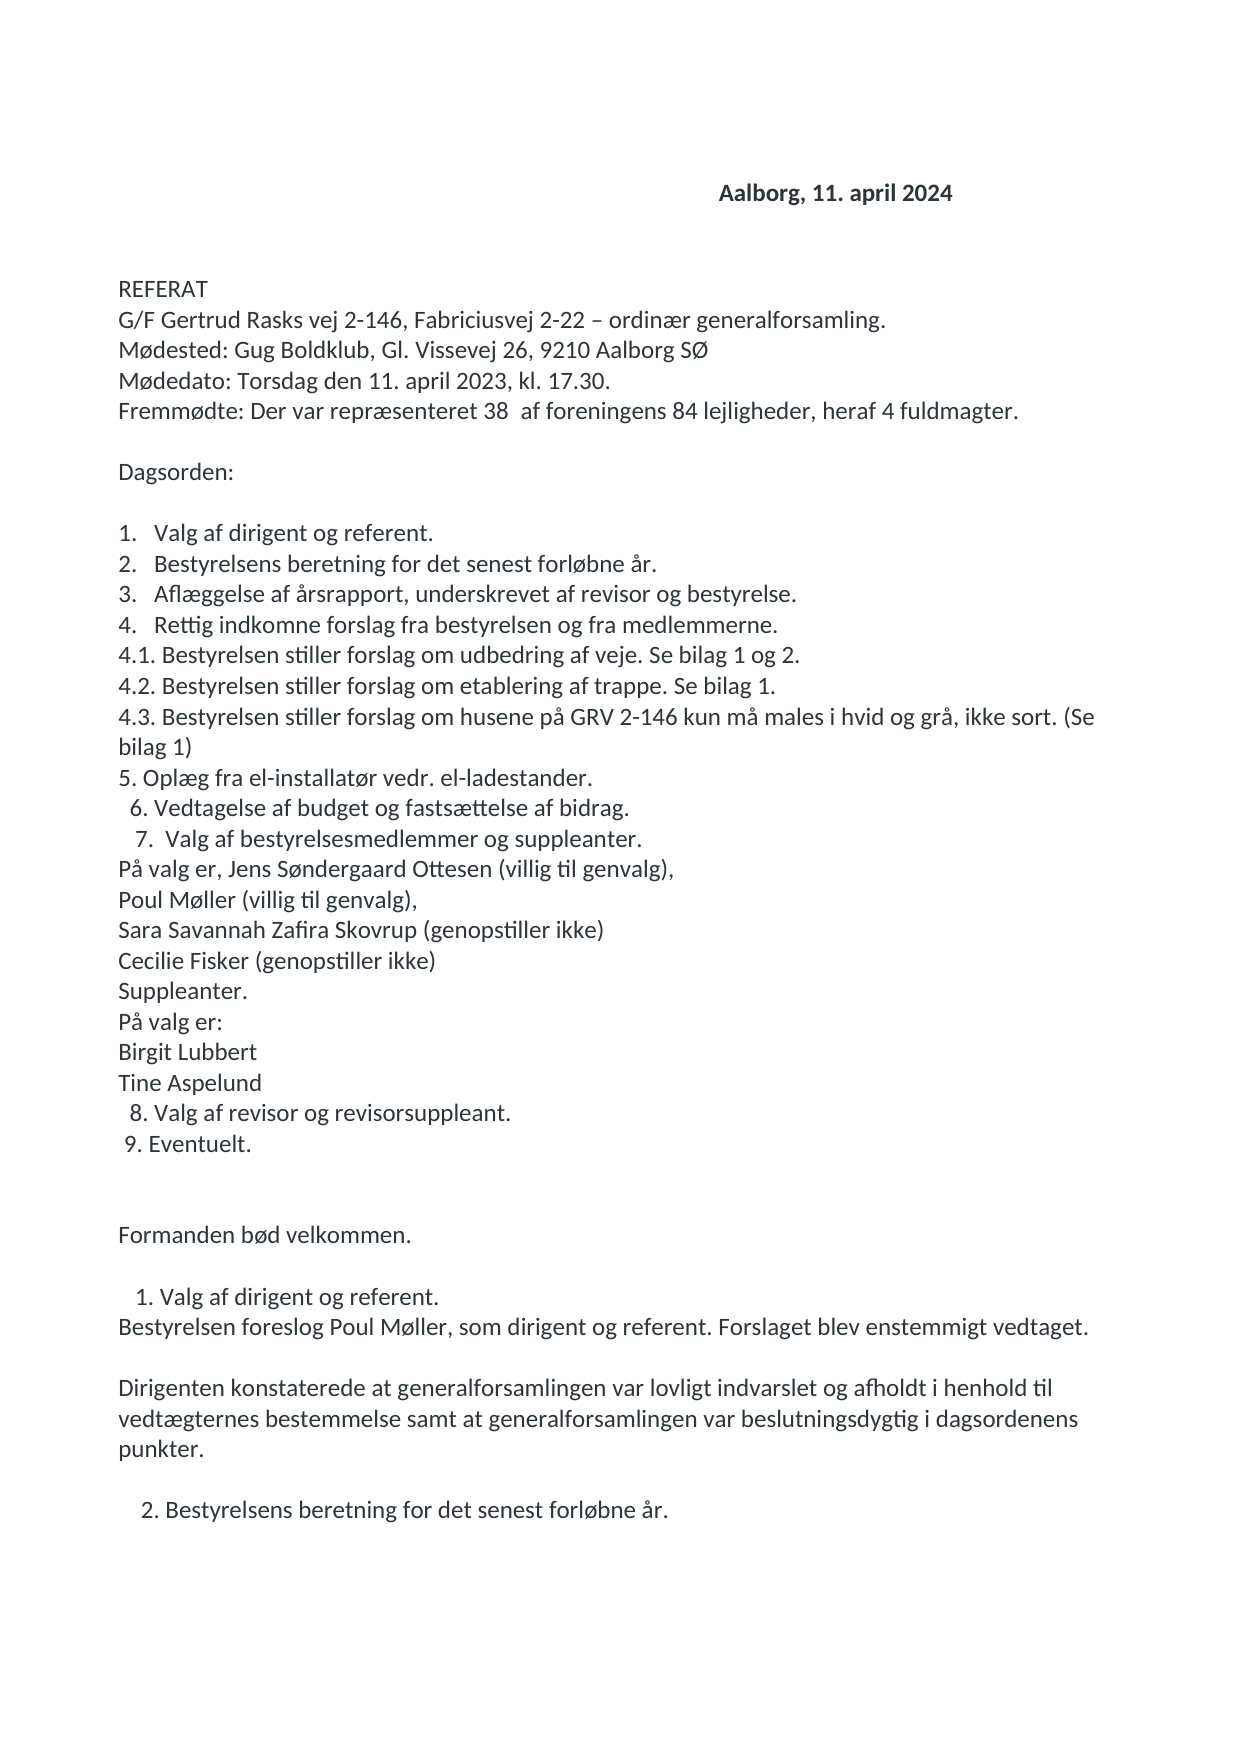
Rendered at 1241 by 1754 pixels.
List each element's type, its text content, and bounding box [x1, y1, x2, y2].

text REFERAT [118, 273, 1122, 304]
text Fremmødte: Der var repræsenteret 38 af foreningens 84 lejligheder, heraf 4 fuldmagter. [118, 396, 1122, 426]
text Mødedato: Torsdag den 11. april 2023, kl. 17.30. [118, 365, 1122, 396]
text 2. Bestyrelsens beretning for det senest forløbne år. [118, 548, 1122, 579]
text Bestyrelsen foreslog Poul Møller, som dirigent og referent. Forslaget blev enstemmigt vedtaget. [118, 1311, 1122, 1342]
text Sara Savannah Zafira Skovrup (genopstiller ikke) [118, 914, 1122, 945]
text Aalborg, 11. april 2024 [118, 177, 1122, 208]
text Mødested: Gug Boldklub, Gl. Vissevej 26, 9210 Aalborg SØ [118, 334, 1122, 365]
text 5. Oplæg fra el-installatør vedr. el-ladestander. [118, 762, 1122, 792]
text 8. Valg af revisor og revisorsuppleant. [118, 1097, 1122, 1128]
text 1. Valg af dirigent og referent. [118, 1281, 1122, 1311]
text 7. Valg af bestyrelsesmedlemmer og suppleanter. [118, 823, 1122, 853]
text G/F Gertrud Rasks vej 2-146, Fabriciusvej 2-22 – ordinær generalforsamling. [118, 304, 1122, 334]
text 9. Eventuelt. [118, 1128, 1122, 1158]
text 4. Rettig indkomne forslag fra bestyrelsen og fra medlemmerne. [118, 609, 1122, 640]
text På valg er, Jens Søndergaard Ottesen (villig til genvalg), [118, 853, 1122, 884]
text Dirigenten konstaterede at generalforsamlingen var lovligt indvarslet og afholdt i henhold til vedtægternes bestemmelse samt at generalforsamlingen var beslutningsdygtig i dagsordenens punkter. [118, 1372, 1122, 1464]
text På valg er: [118, 1006, 1122, 1036]
text Suppleanter. [118, 975, 1122, 1006]
text 3. Aflæggelse af årsrapport, underskrevet af revisor og bestyrelse. [118, 579, 1122, 609]
text Tine Aspelund [118, 1067, 1122, 1097]
text Cecilie Fisker (genopstiller ikke) [118, 945, 1122, 975]
text 1. Valg af dirigent og referent. [118, 518, 1122, 548]
text Birgit Lubbert [118, 1036, 1122, 1067]
text Poul Møller (villig til genvalg), [118, 884, 1122, 914]
text 2. Bestyrelsens beretning for det senest forløbne år. [118, 1494, 1122, 1525]
text 6. Vedtagelse af budget og fastsættelse af bidrag. [118, 792, 1122, 823]
text 4.1. Bestyrelsen stiller forslag om udbedring af veje. Se bilag 1 og 2. [118, 640, 1122, 670]
text 4.3. Bestyrelsen stiller forslag om husene på GRV 2-146 kun må males i hvid og grå, ikke sort. (Se bilag 1) [118, 701, 1122, 762]
text Formanden bød velkommen. [118, 1219, 1122, 1250]
text Dagsorden: [118, 457, 1122, 487]
text 4.2. Bestyrelsen stiller forslag om etablering af trappe. Se bilag 1. [118, 670, 1122, 701]
